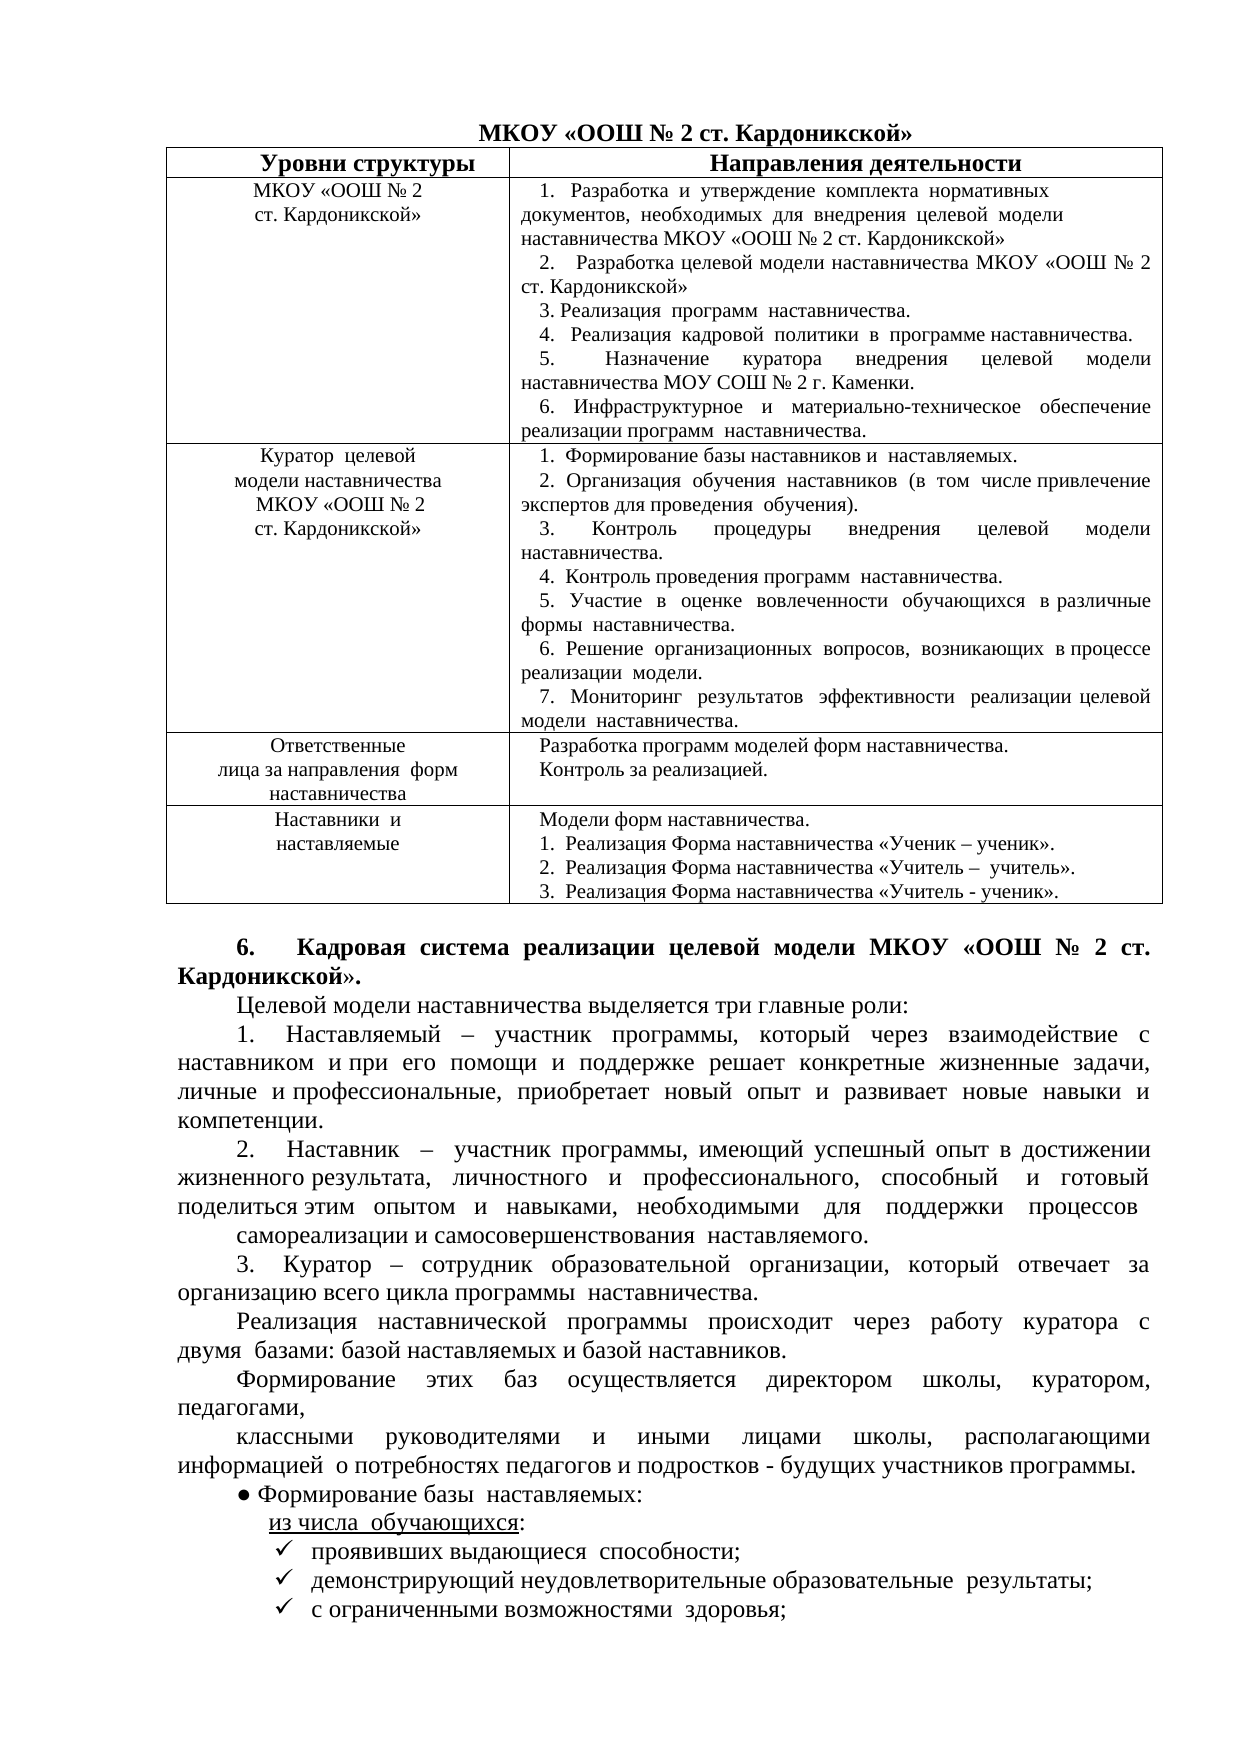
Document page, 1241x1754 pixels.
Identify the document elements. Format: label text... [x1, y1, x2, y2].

table_cell 1. Разработка и утверждение комплекта нормативных документов, необходимых для внедрения целевой модели наставничества МКОУ «ООШ № 2 ст. Кардоникской» 2. Разработка целевой модели наставничества МКОУ «ООШ № 2 ст. Кардоникской» 3. Реализация программ наставничества. 4. Реализация кадровой политики в программе наставничества. 5. Назначение куратора внедрения целевой модели наставничества МОУ СОШ № . Каменки. 6. Инфраструктурное и материально-техническое обеспечение реализации программ наставничества. [510, 178, 1162, 442]
table_cell МКОУ «ООШ № 2 ст. Кардоникской» [167, 178, 509, 442]
table_cell Разработка программ моделей форм наставничества. Контроль за реализацией. [510, 733, 1162, 805]
text 1. Наставляемый – участник программы, который через взаимодействие с наставником и при его помощи и поддержке решает конкретные жизненные задачи, личные и профессиональные, приобретает новый опыт и развивает новые навыки и компетенции. [177, 1019, 1152, 1134]
text  из числа обучающихся: [177, 1507, 1152, 1536]
table_cell Модели форм наставничества. 1. Реализация Форма наставничества «Ученик – ученик». 2. Реализация Форма наставничества «Учитель – учитель». 3. Реализация Форма наставничества «Учитель - ученик». [510, 806, 1162, 903]
table_cell Наставники и наставляемые [167, 806, 509, 903]
text 6. Кадровая система реализации целевой модели МКОУ «ООШ № 2 ст. Кардоникской». [177, 932, 1152, 990]
table_cell Куратор целевой модели наставничества МКОУ «ООШ № 2 ст. Кардоникской» [167, 444, 509, 732]
text 3. Куратор – сотрудник образовательной организации, который отвечает за организацию всего цикла программы наставничества. [177, 1249, 1152, 1306]
text Формирование этих баз осуществляется директором школы, куратором, педагогами, [177, 1364, 1152, 1421]
table_header Направления деятельности [510, 148, 1162, 177]
text Реализация наставнической программы происходит через работу куратора с двумя базами: базой наставляемых и базой наставников. [177, 1306, 1152, 1364]
list с ограниченными возможностями здоровья; [274, 1594, 1152, 1622]
list демонстрирующий неудовлетворительные образовательные результаты; [274, 1565, 1152, 1594]
table_cell 1. Формирование базы наставников и наставляемых. 2. Организация обучения наставников (в том числе привлечение экспертов для проведения обучения). 3. Контроль процедуры внедрения целевой модели наставничества. 4. Контроль проведения программ наставничества. 5. Участие в оценке вовлеченности обучающихся в различные формы наставничества. 6. Решение организационных вопросов, возникающих в процессе реализации модели. 7. Мониторинг результатов эффективности реализации целевой модели наставничества. [510, 444, 1162, 732]
text 2. Наставник – участник программы, имеющий успешный опыт в достижении жизненного результата, личностного и профессионального, способный и готовый поделиться этим опытом и навыками, необходимыми для поддержки процессов [177, 1134, 1152, 1220]
list проявивших выдающиеся способности; [274, 1536, 1152, 1565]
text классными руководителями и иными лицами школы, располагающими информацией о потребностях педагогов и подростков - будущих участников программы. [177, 1421, 1152, 1479]
text Целевой модели наставничества выделяется три главные роли: [177, 990, 1152, 1019]
text ● Формирование базы наставляемых: [177, 1479, 1152, 1507]
text самореализации и самосовершенствования наставляемого. [177, 1220, 1152, 1249]
list МКОУ «ООШ № 2 ст. Кардоникской» [240, 118, 1152, 147]
table_header Уровни структуры [167, 148, 509, 177]
table_cell Ответственные лица за направления форм наставничества [167, 733, 509, 805]
